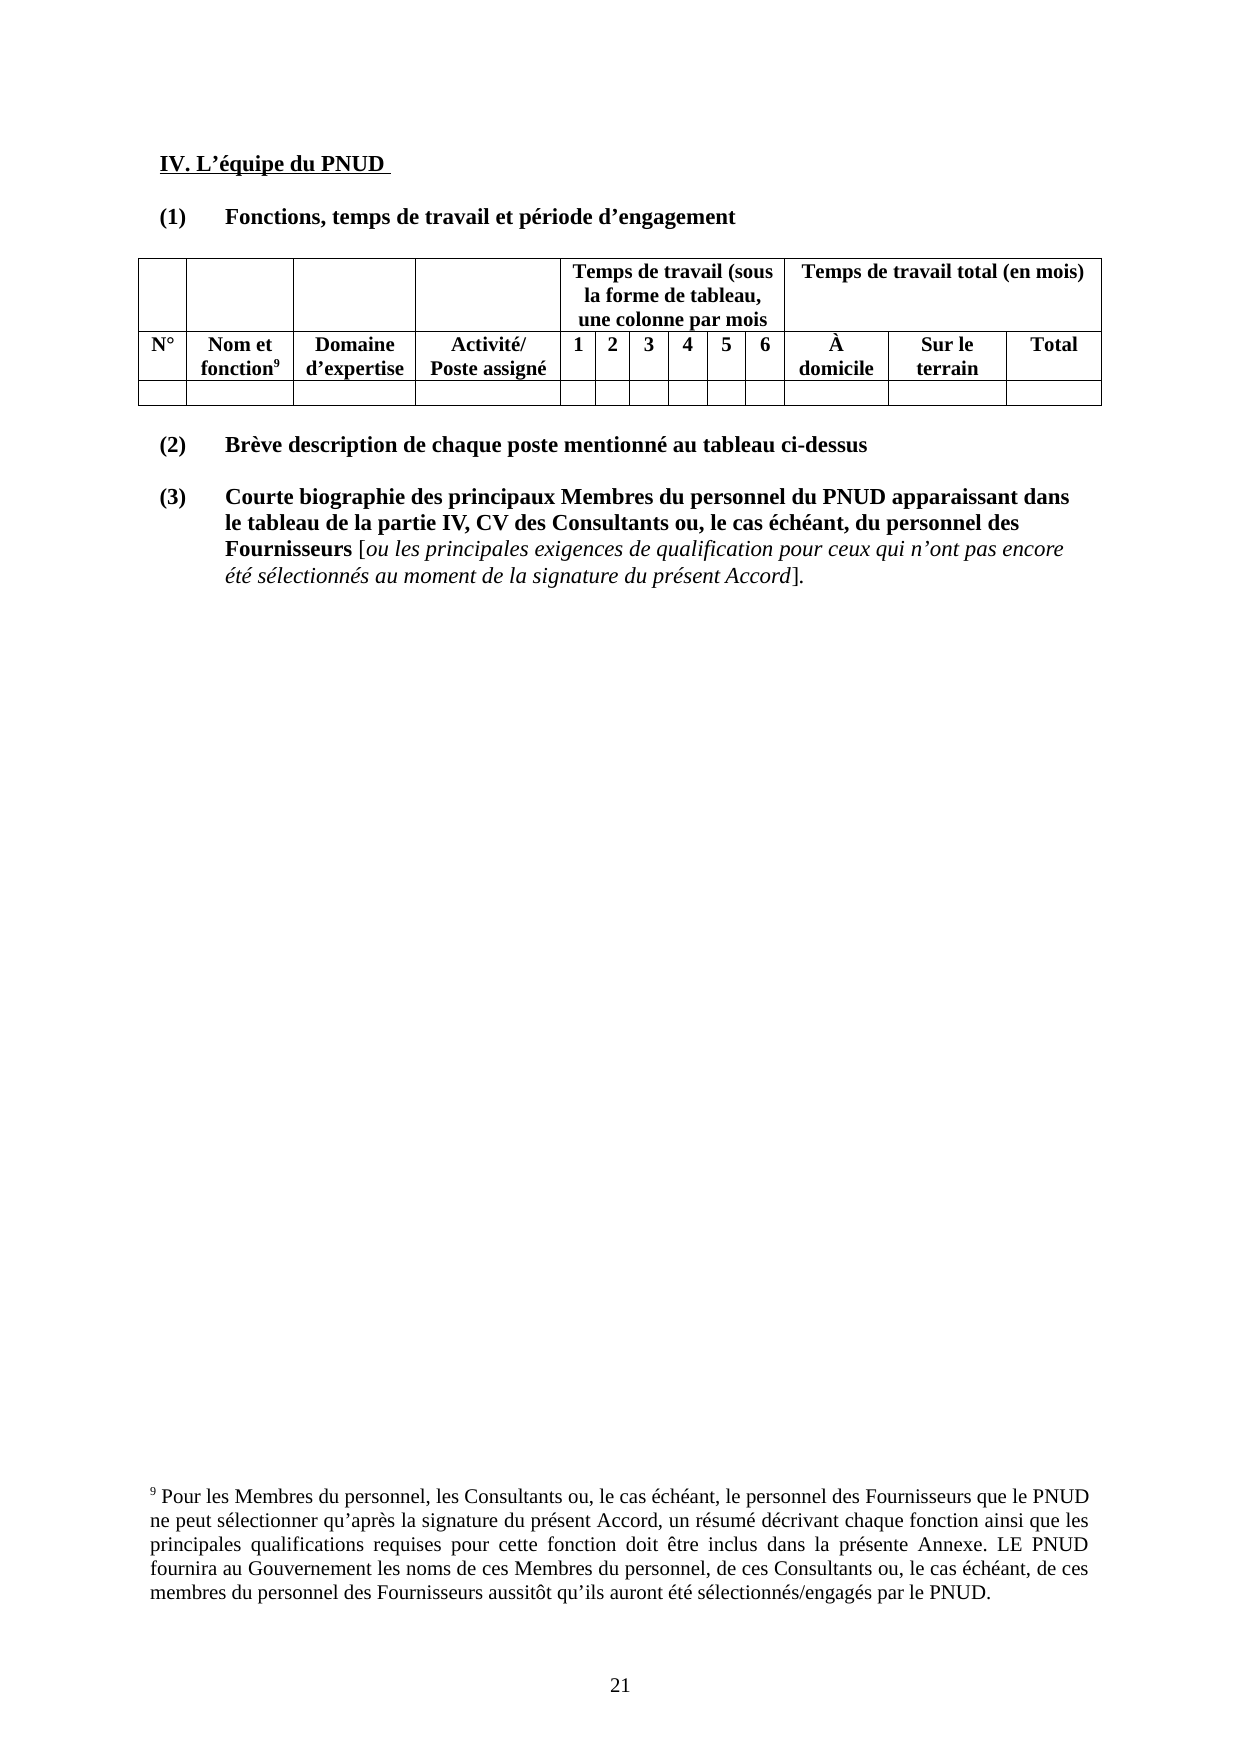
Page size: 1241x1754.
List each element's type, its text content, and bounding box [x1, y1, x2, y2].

table_cell 4 [669, 332, 707, 380]
list Fonctions, temps de travail et période d’engagement [159, 203, 1090, 229]
table_cell 6 [746, 332, 784, 380]
table_cell Total [1007, 332, 1101, 380]
table_cell Sur le terrain [889, 332, 1006, 380]
table_cell 3 [630, 332, 668, 380]
table_cell [889, 381, 1006, 405]
table_cell Nom et fonction [187, 332, 293, 380]
table_cell [669, 381, 707, 405]
table_cell [708, 381, 745, 405]
table_cell [561, 381, 595, 405]
text IV. L’équipe du PNUD [159, 150, 1090, 176]
table_cell Domaine d’expertise [294, 332, 415, 380]
table_header [187, 259, 293, 331]
subtitle Brève description de chaque poste mentionné au tableau ci-dessus [159, 431, 1090, 458]
table_header [416, 259, 560, 331]
table_cell [294, 381, 415, 405]
table_cell [630, 381, 668, 405]
table_cell 5 [708, 332, 745, 380]
table_cell 2 [596, 332, 629, 380]
table_header [294, 259, 415, 331]
table_header Temps de travail (sous la forme de tableau, une colonne par mois [561, 259, 784, 331]
table_cell [187, 381, 293, 405]
table_cell [746, 381, 784, 405]
table_header Temps de travail total (en mois) [785, 259, 1101, 331]
table_cell [785, 381, 888, 405]
table_cell N° [139, 332, 186, 380]
table_cell [416, 381, 560, 405]
table_cell Activité/Poste assigné [416, 332, 560, 380]
table_cell [1007, 381, 1101, 405]
table_cell [139, 381, 186, 405]
table_cell [596, 381, 629, 405]
table_cell À domicile [785, 332, 888, 380]
subtitle Courte biographie des principaux Membres du personnel du PNUD apparaissant dans le tableau de la partie IV, CV des Consultants ou, le cas échéant, du personnel des Fournisseurs [ou les principales exigences de qualification pour ceux qui n’ont pas encore été sélectionnés au moment de la signature du présent Accord]. [159, 483, 1090, 588]
table_header [139, 259, 186, 331]
table_cell 1 [561, 332, 595, 380]
